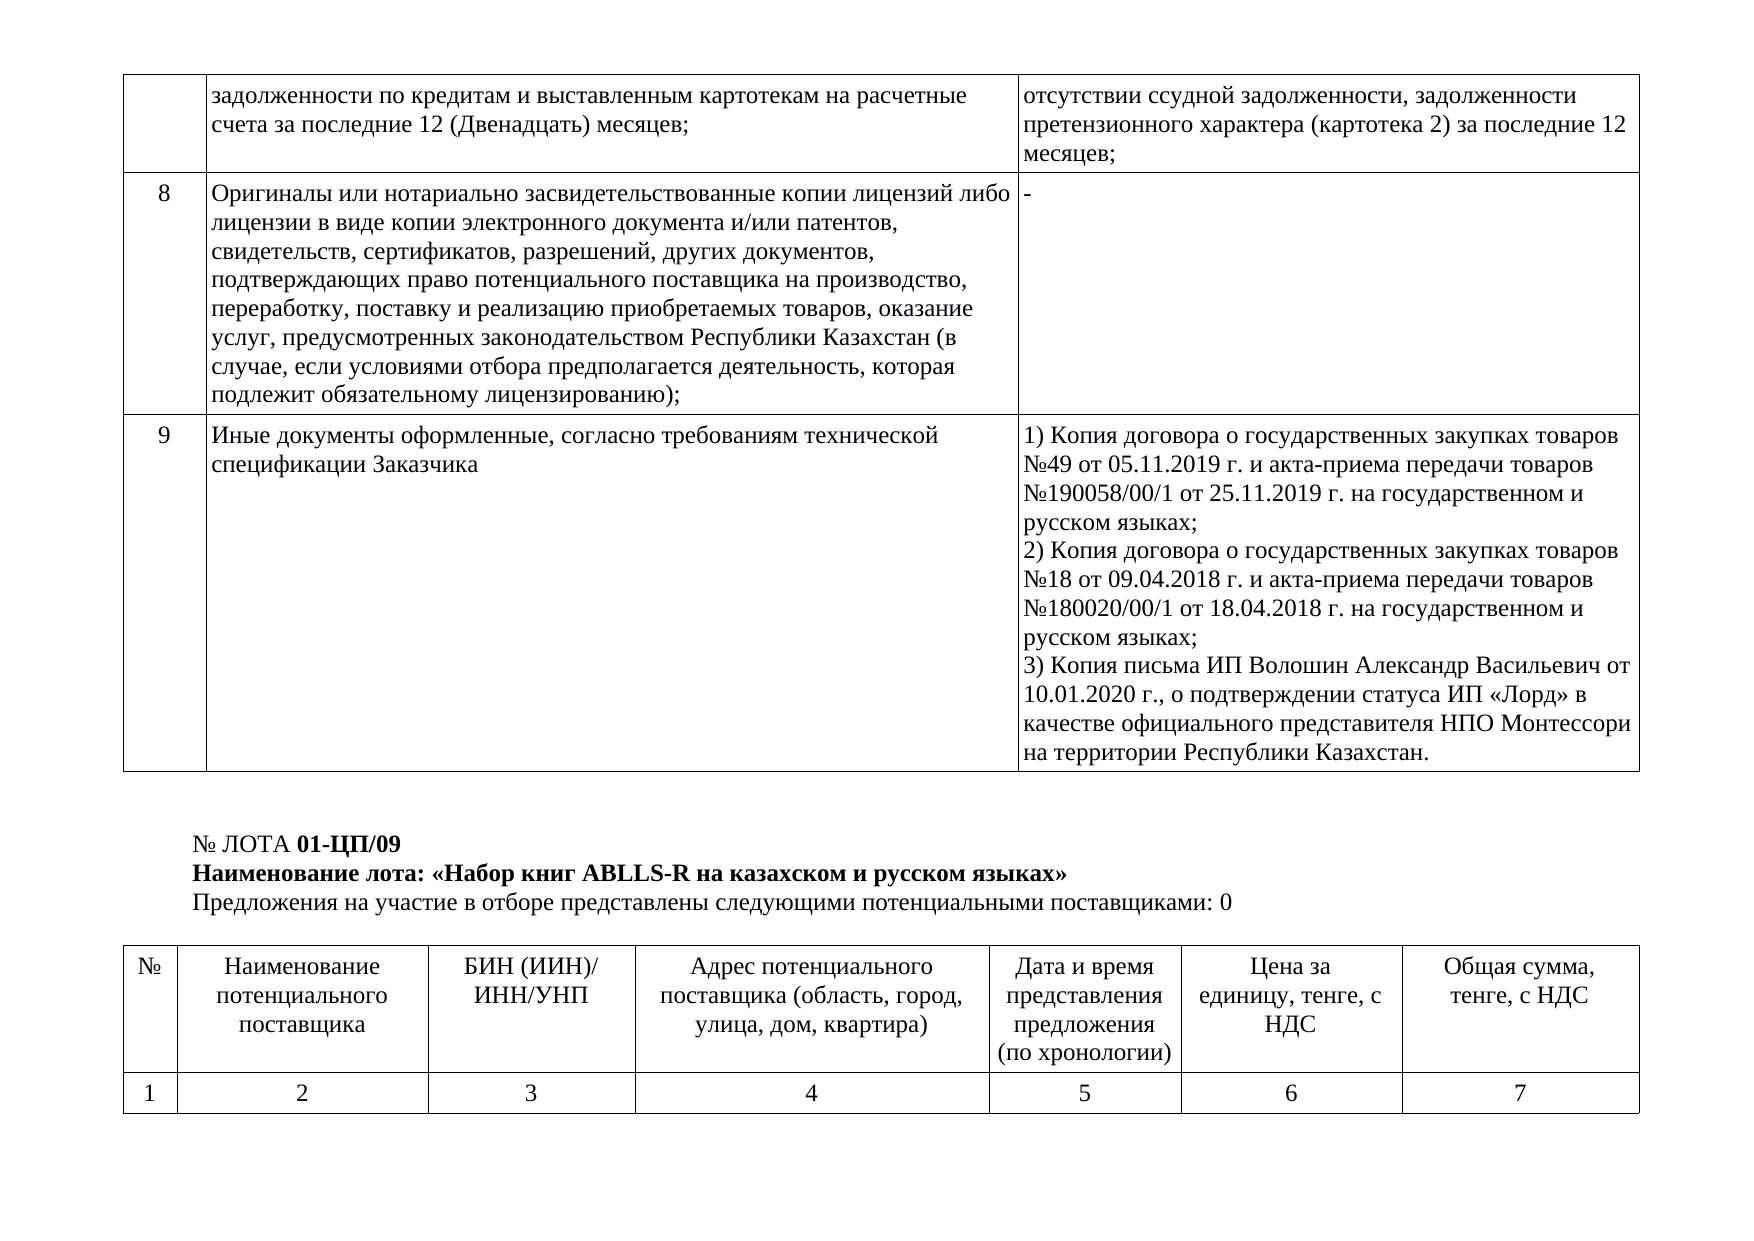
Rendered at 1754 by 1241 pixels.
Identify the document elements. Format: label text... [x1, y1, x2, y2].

table_header Адрес потенциального поставщика (область, город, улица, дом, квартира) [636, 946, 989, 1072]
table_cell 3 [429, 1073, 635, 1113]
table_header БИН (ИИН)/ ИНН/УНП [429, 946, 635, 1072]
table_cell 1) Копия договора о государственных закупках товаров №49 от 05.11.2019 г. и акта-приема передачи товаров №190058/00/1 от 25.11.2019 г. на государственном и русском языках; 2) Копия договора о государственных закупках товаров №18 от 09.04.2018 г. и акта-приема передачи товаров №180020/00/1 от 18.04.2018 г. на государственном и русском языках; 3) Копия письма ИП Волошин Александр Васильевич от 10.01.2020 г., о подтверждении статуса ИП «Лорд» в качестве официального представителя НПО Монтессори на территории Республики Казахстан. [1019, 415, 1639, 771]
table_header Наименование потенциального поставщика [178, 946, 428, 1072]
table_header Цена за единицу, тенге, с НДС [1182, 946, 1402, 1072]
table_cell 5 [990, 1073, 1181, 1113]
text № ЛОТА 01-ЦП/09 [118, 829, 1636, 858]
table_header № [124, 946, 177, 1072]
table_cell 4 [636, 1073, 989, 1113]
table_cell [1019, 75, 1639, 172]
text Наименование лота: «Набор книг ABLLS-R на казахском и русском языках» [118, 858, 1636, 887]
table_cell 1 [124, 1073, 177, 1113]
table_cell 7 [1403, 1073, 1639, 1113]
table_cell Иные документы оформленные, согласно требованиям технической спецификации Заказчика [207, 415, 1018, 771]
table_header Общая сумма, тенге, с НДС [1403, 946, 1639, 1072]
table_cell 6 [1182, 1073, 1402, 1113]
table_cell 9 [124, 415, 206, 771]
table_cell 2 [178, 1073, 428, 1113]
table_cell - [1019, 173, 1639, 414]
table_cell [207, 75, 1018, 172]
table_cell 7 [124, 75, 206, 172]
table_cell Оригиналы или нотариально засвидетельствованные копии лицензий либо лицензии в виде копии электронного документа и/или патентов, свидетельств, сертификатов, разрешений, других документов, подтверждающих право потенциального поставщика на производство, переработку, поставку и реализацию приобретаемых товаров, оказание услуг, предусмотренных законодательством Республики Казахстан (в случае, если условиями отбора предполагается деятельность, которая подлежит обязательному лицензированию); [207, 173, 1018, 414]
table_header Дата и время представления предложения (по хронологии) [990, 946, 1181, 1072]
table_cell 8 [124, 173, 206, 414]
text Предложения на участие в отборе представлены следующими потенциальными поставщиками: 0 [118, 887, 1636, 915]
